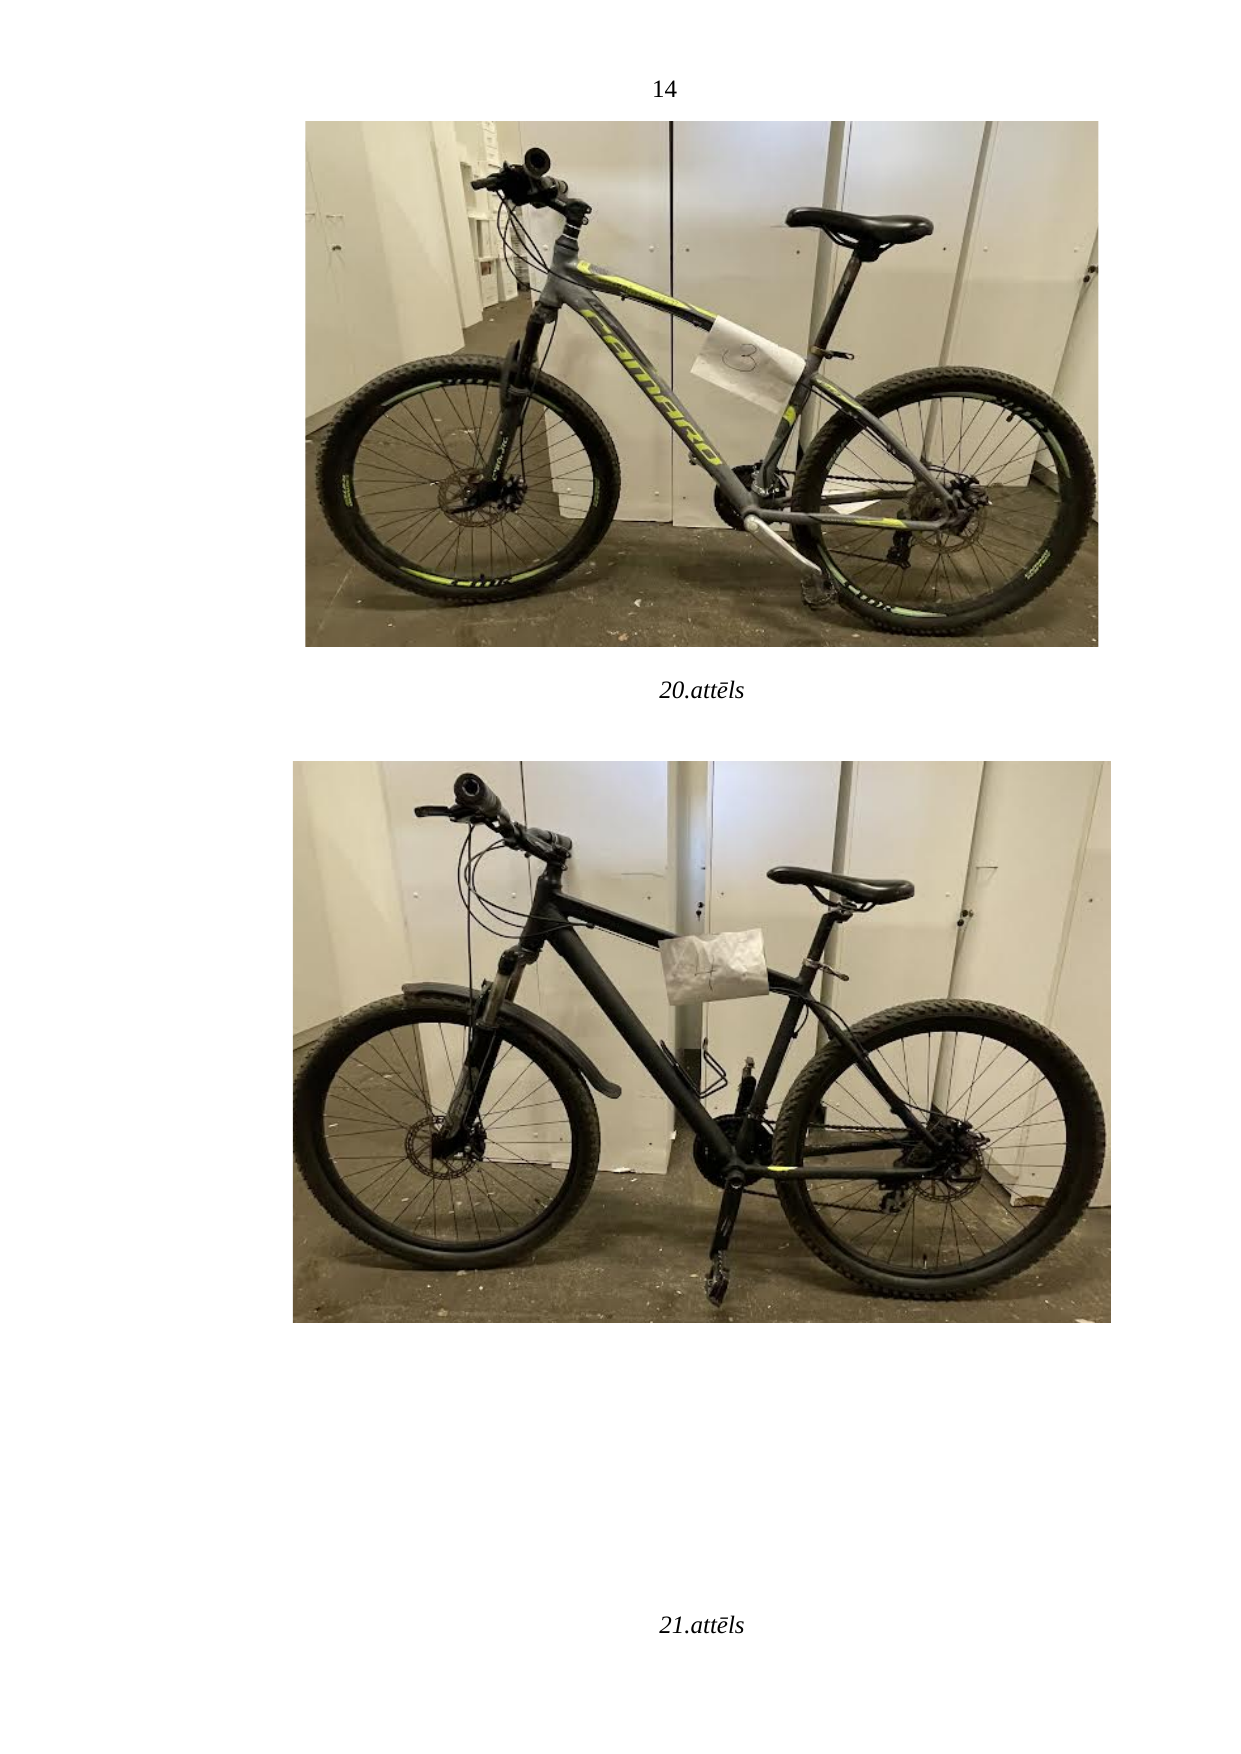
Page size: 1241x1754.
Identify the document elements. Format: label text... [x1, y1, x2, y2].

picture [292, 761, 1111, 1323]
picture [305, 121, 1099, 647]
text 20.attēls [177, 675, 1152, 704]
text 21.attēls [177, 1610, 1152, 1638]
